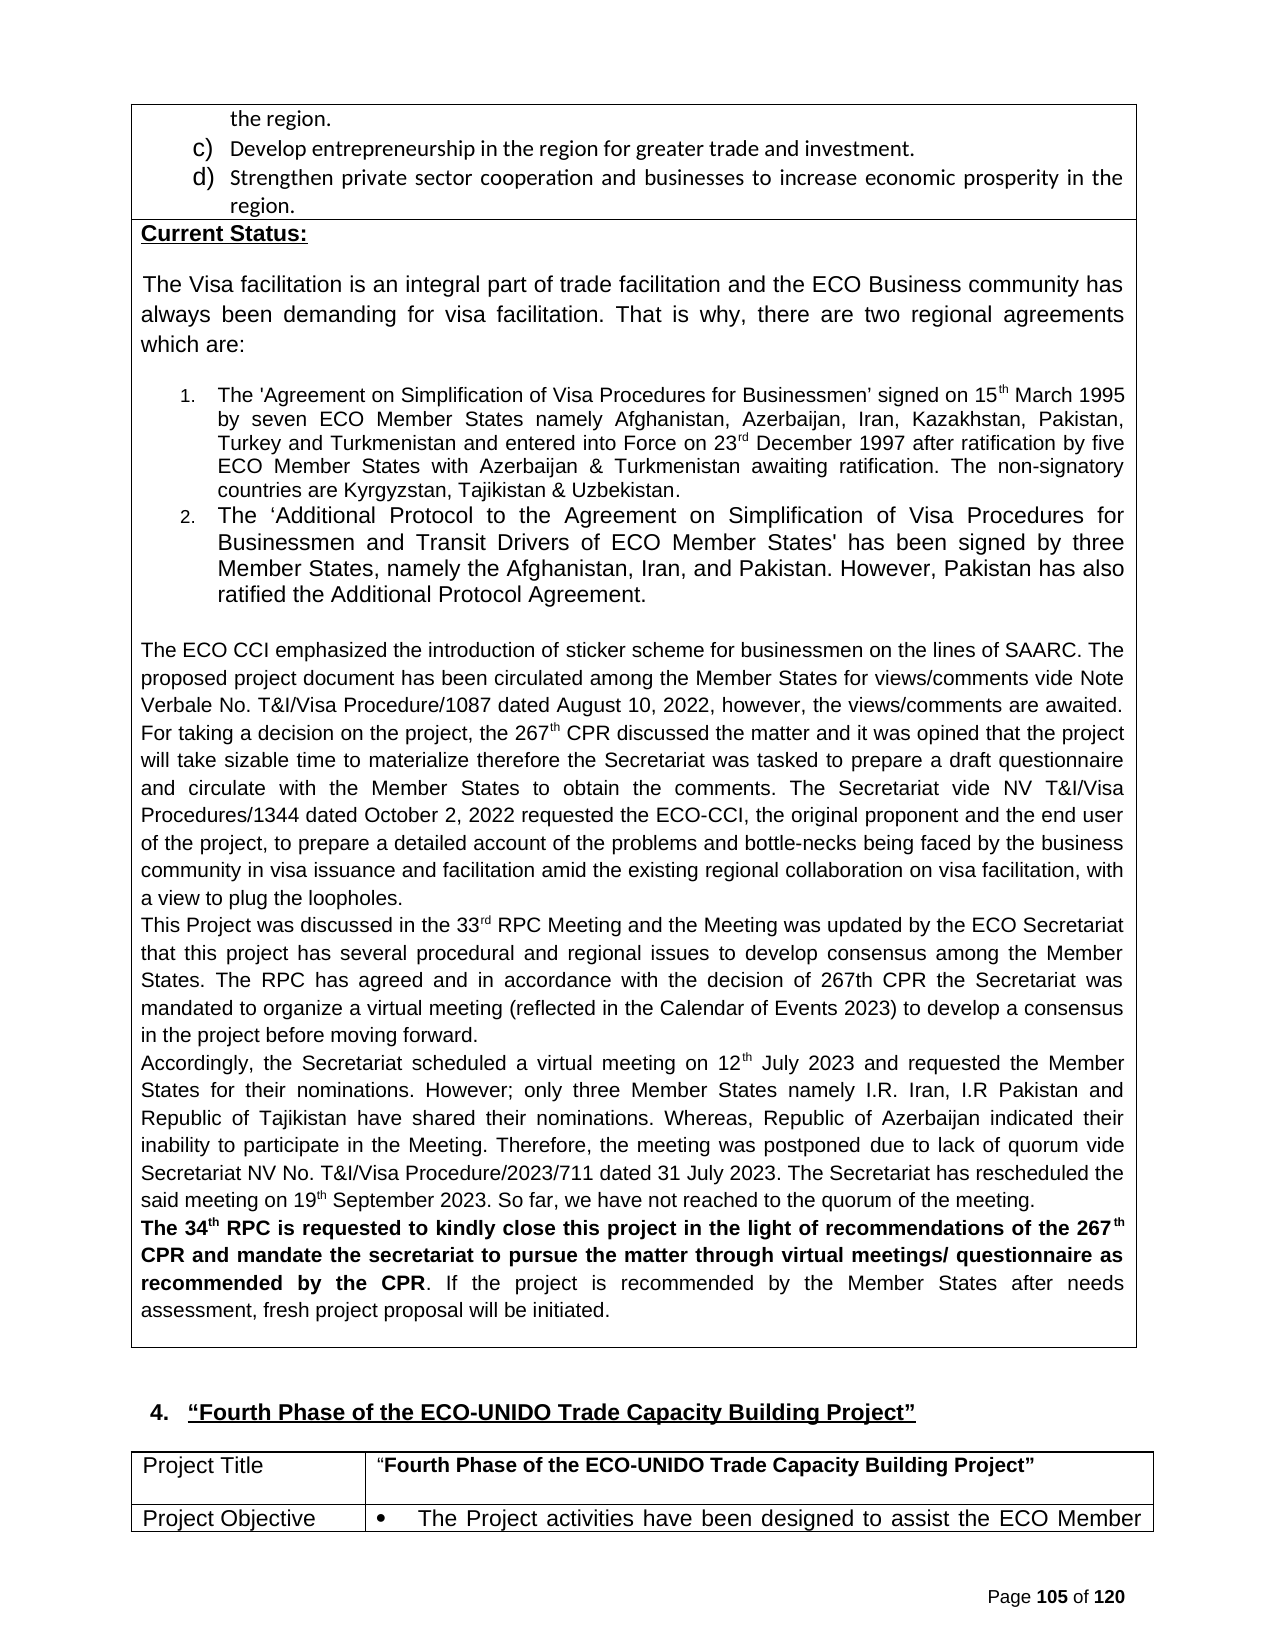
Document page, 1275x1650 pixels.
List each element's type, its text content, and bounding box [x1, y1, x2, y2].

table_header “Fourth Phase of the ECO-UNIDO Trade Capacity Building Project” [366, 1453, 1153, 1503]
table_cell Project Objective [132, 1505, 365, 1531]
table_header Project Title [132, 1453, 365, 1503]
table_cell Current Status: The Visa facilitation is an integral part of trade facilitation and the ECO Business community has always been demanding for visa facilitation. That is why, there are two regional agreements which are: The 'Agreement on Simplification of Visa Procedures for Businessmen’ signed on 15th March 1995 by seven ECO Member States namely Afghanistan, Azerbaijan, Iran, Kazakhstan, Pakistan, Turkey and Turkmenistan and entered into Force on 23rd December 1997 after ratification by five ECO Member States with Azerbaijan & Turkmenistan awaiting ratification. The non-signatory countries are Kyrgyzstan, Tajikistan & Uzbekistan. The ‘Additional Protocol to the Agreement on Simplification of Visa Procedures for Businessmen and Transit Drivers of ECO Member States' has been signed by three Member States, namely the Afghanistan, Iran, and Pakistan. However, Pakistan has also ratified the Additional Protocol Agreement. The ECO CCI emphasized the introduction of sticker scheme for businessmen on the lines of SAARC. The proposed project document has been circulated among the Member States for views/comments vide Note Verbale No. T&I/Visa Procedure/1087 dated August 10, 2022, however, the views/comments are awaited. For taking a decision on the project, the 267th CPR discussed the matter and it was opined that the project will take sizable time to materialize therefore the Secretariat was tasked to prepare a draft questionnaire and circulate with the Member States to obtain the comments. The Secretariat vide NV T&I/Visa Procedures/1344 dated October 2, 2022 requested the ECO-CCI, the original proponent and the end user of the project, to prepare a detailed account of the problems and bottle-necks being faced by the business community in visa issuance and facilitation amid the existing regional collaboration on visa facilitation, with a view to plug the loopholes. This Project was discussed in the 33rd RPC Meeting and the Meeting was updated by the ECO Secretariat that this project has several procedural and regional issues to develop consensus among the Member States. The RPC has agreed and in accordance with the decision of 267th CPR the Secretariat was mandated to organize a virtual meeting (reflected in the Calendar of Events 2023) to develop a consensus in the project before moving forward. Accordingly, the Secretariat scheduled a virtual meeting on 12th July 2023 and requested the Member States for their nominations. However; only three Member States namely I.R. Iran, I.R Pakistan and Republic of Tajikistan have shared their nominations. Whereas, Republic of Azerbaijan indicated their inability to participate in the Meeting. Therefore, the meeting was postponed due to lack of quorum vide Secretariat NV No. T&I/Visa Procedure/2023/711 dated 31 July 2023. The Secretariat has rescheduled the said meeting on 19th September 2023. So far, we have not reached to the quorum of the meeting. The 34th RPC is requested to kindly close this project in the light of recommendations of the 267th CPR and mandate the secretariat to pursue the matter through virtual meetings/ questionnaire as recommended by the CPR. If the project is recommended by the Member States after needs assessment, fresh project proposal will be initiated. [132, 220, 1136, 1347]
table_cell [366, 1505, 1153, 1531]
list “Fourth Phase of the ECO-UNIDO Trade Capacity Building Project” [150, 1399, 1125, 1425]
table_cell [132, 105, 1136, 219]
